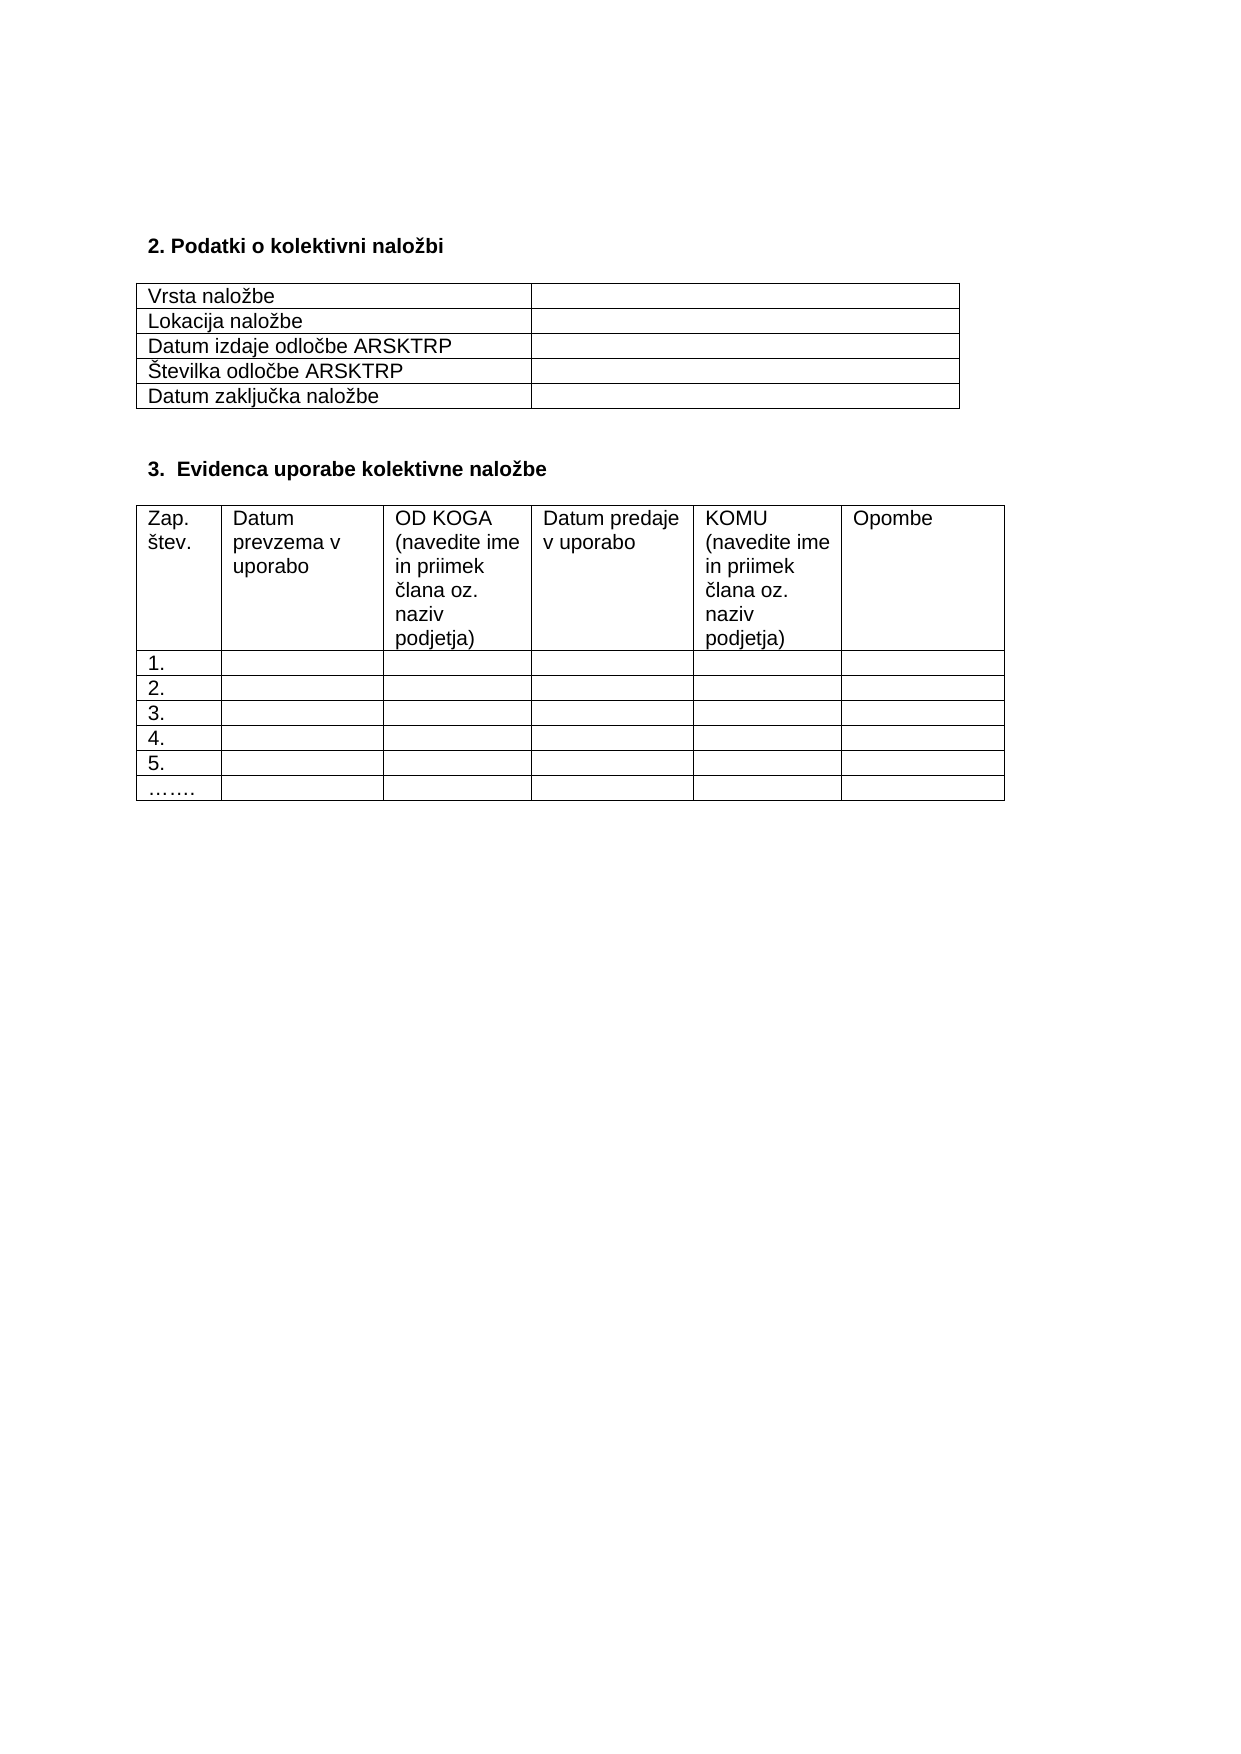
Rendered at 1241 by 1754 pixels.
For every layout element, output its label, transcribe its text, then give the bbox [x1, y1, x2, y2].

table_header Zap. štev. [137, 506, 221, 650]
table_cell [842, 776, 1004, 800]
table_cell [694, 701, 841, 725]
table_cell [384, 676, 531, 700]
table_cell 1. [137, 651, 221, 675]
table_header Datum prevzema v uporabo [222, 506, 383, 650]
table_header Datum predaje v uporabo [532, 506, 693, 650]
table_cell 3. [137, 701, 221, 725]
table_cell [532, 726, 693, 750]
table_cell [532, 309, 959, 332]
table_cell [222, 701, 383, 725]
table_header Vrsta naložbe [137, 284, 531, 307]
table_cell [694, 776, 841, 800]
table_cell [384, 776, 531, 800]
table_cell [842, 751, 1004, 775]
table_cell [222, 776, 383, 800]
table_cell [842, 701, 1004, 725]
table_cell [842, 726, 1004, 750]
table_cell [694, 651, 841, 675]
table_cell [222, 651, 383, 675]
table_header KOMU (navedite ime in priimek člana oz. naziv podjetja) [694, 506, 841, 650]
table_cell [532, 751, 693, 775]
table_cell [532, 776, 693, 800]
table_cell [384, 651, 531, 675]
table_cell 5. [137, 751, 221, 775]
table_cell [222, 676, 383, 700]
table_cell 4. [137, 726, 221, 750]
table_header Opombe [842, 506, 1004, 650]
table_cell 2. [137, 676, 221, 700]
text 3. Evidenca uporabe kolektivne naložbe [148, 457, 1093, 481]
table_cell [532, 359, 959, 382]
table_header OD KOGA (navedite ime in priimek člana oz. naziv podjetja) [384, 506, 531, 650]
table_cell Datum zaključka naložbe [137, 384, 531, 407]
table_cell [532, 651, 693, 675]
table_cell [694, 676, 841, 700]
text 2. Podatki o kolektivni naložbi [148, 234, 1093, 258]
table_cell [384, 726, 531, 750]
table_cell [694, 726, 841, 750]
table_cell [384, 701, 531, 725]
table_cell Datum izdaje odločbe ARSKTRP [137, 334, 531, 357]
table_cell Številka odločbe ARSKTRP [137, 359, 531, 382]
table_cell [532, 676, 693, 700]
table_cell [842, 651, 1004, 675]
table_cell [384, 751, 531, 775]
table_cell ……. [137, 776, 221, 800]
table_cell [222, 726, 383, 750]
table_cell [222, 751, 383, 775]
table_cell Lokacija naložbe [137, 309, 531, 332]
table_cell [532, 384, 959, 407]
table_cell [532, 334, 959, 357]
table_cell [532, 701, 693, 725]
table_header [532, 284, 959, 307]
table_cell [694, 751, 841, 775]
table_cell [842, 676, 1004, 700]
